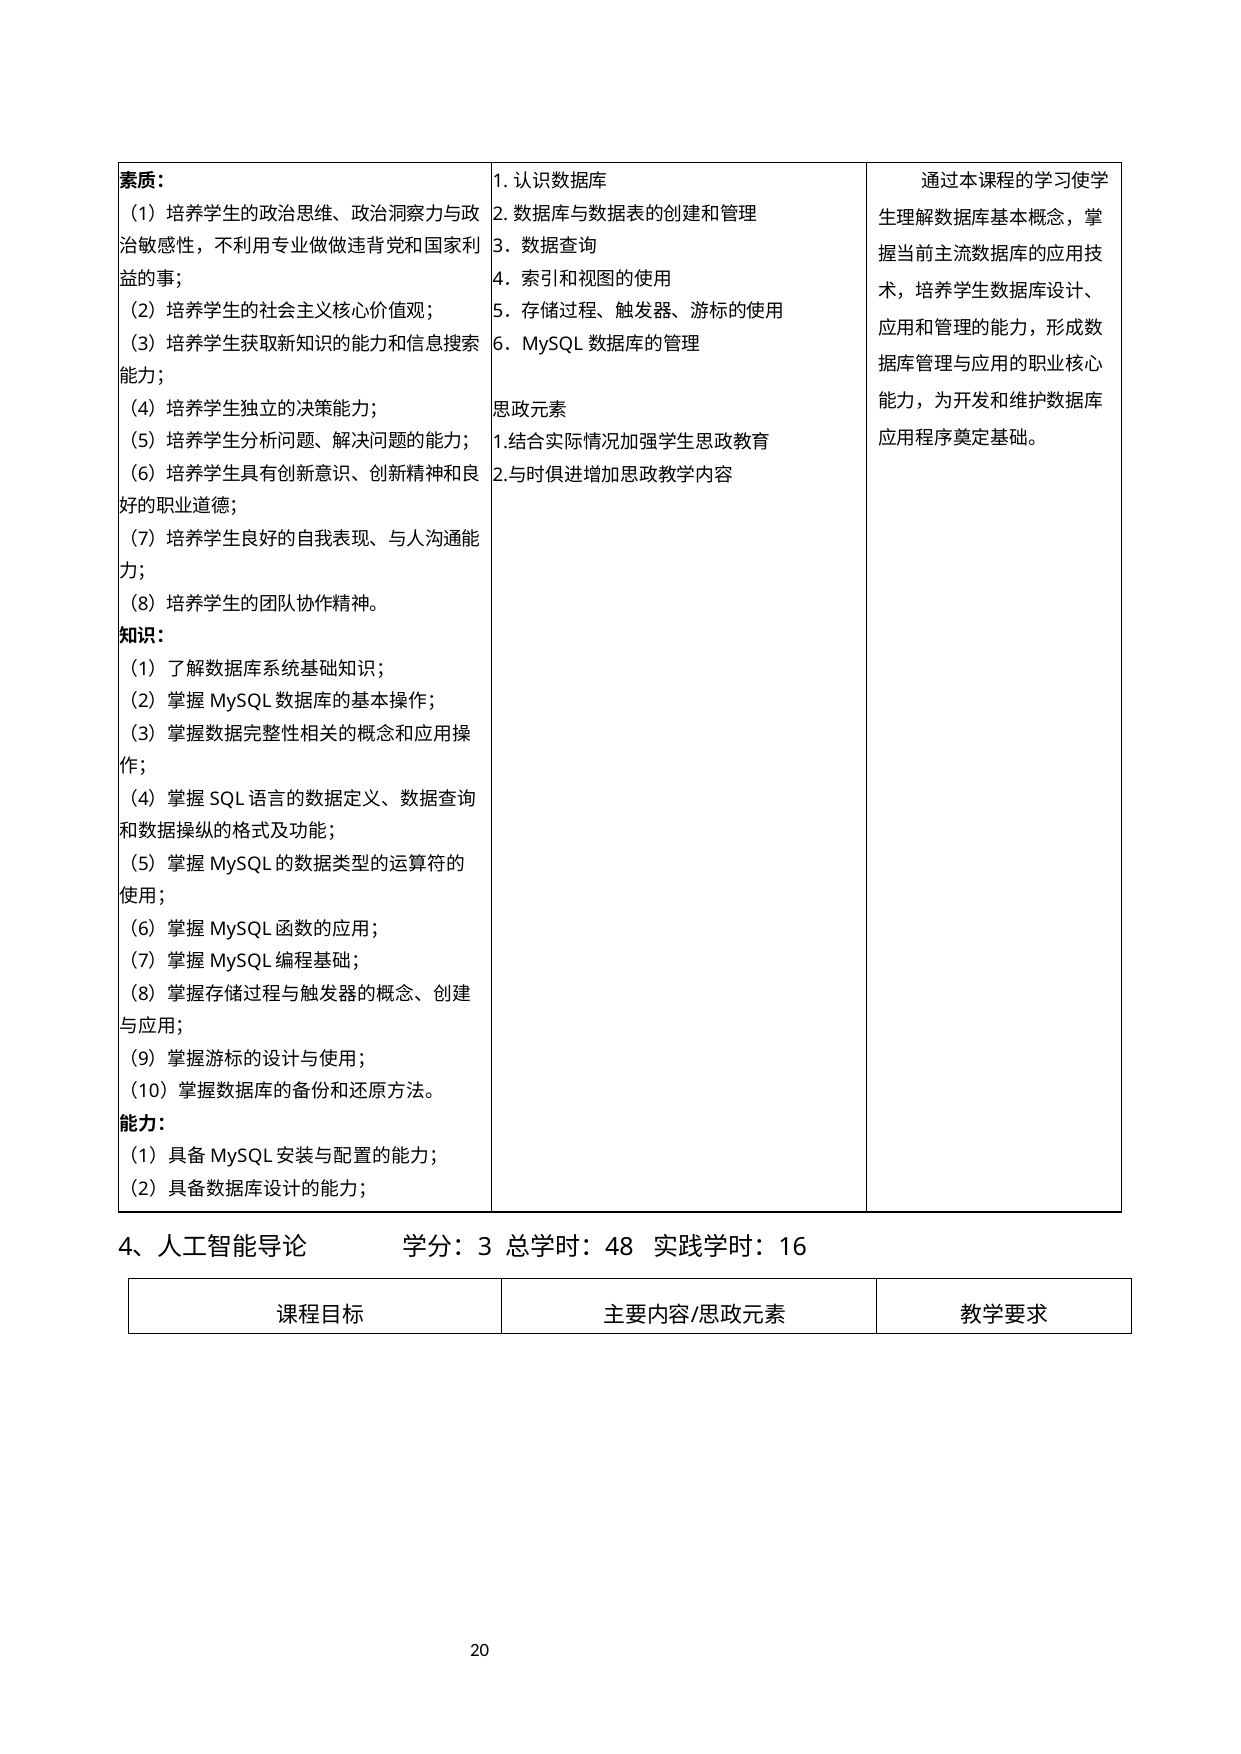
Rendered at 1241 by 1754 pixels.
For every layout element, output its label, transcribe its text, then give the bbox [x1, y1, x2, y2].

table_cell 1. 认识数据库 2. 数据库与数据表的创建和管理 3．数据查询 4．索引和视图的使用 5．存储过程、触发器、游标的使用 6．MySQL 数据库的管理 思政元素 1.结合实际情况加强学生思政教育 2.与时俱进增加思政教学内容 [492, 163, 866, 1211]
table_header 课程目标 [129, 1279, 501, 1333]
table_header 教学要求 [877, 1279, 1131, 1333]
table_cell 素质： （1）培养学生的政治思维、政治洞察力与政治敏感性，不利用专业做做违背党和国家利益的事； （2）培养学生的社会主义核心价值观； （3）培养学生获取新知识的能力和信息搜索能力； （4）培养学生独立的决策能力； （5）培养学生分析问题、解决问题的能力； （6）培养学生具有创新意识、创新精神和良好的职业道德； （7）培养学生良好的自我表现、与人沟通能力； （8）培养学生的团队协作精神。 知识： （1）了解数据库系统基础知识； （2）掌握MySQL数据库的基本操作； （3）掌握数据完整性相关的概念和应用操作； （4）掌握SQL语言的数据定义、数据查询和数据操纵的格式及功能； （5）掌握MySQL的数据类型的运算符的使用； （6）掌握MySQL函数的应用； （7）掌握MySQL编程基础； （8）掌握存储过程与触发器的概念、创建与应用； （9）掌握游标的设计与使用； （10）掌握数据库的备份和还原方法。 能力： （1）具备MySQL安装与配置的能力； （2）具备数据库设计的能力； （3）具备数据库应用与开发的能力； （4）具备管理与维护的能力。 [119, 163, 491, 1211]
list 4、人工智能导论 学分：3 总学时：48 实践学时：16 [118, 1213, 1122, 1277]
table_cell 通过本课程的学习使学生理解数据库基本概念，掌握当前主流数据库的应用技术，培养学生数据库设计、应用和管理的能力，形成数据库管理与应用的职业核心能力，为开发和维护数据库应用程序奠定基础。 [867, 163, 1121, 1211]
table_header 主要内容/思政元素 [502, 1279, 876, 1333]
